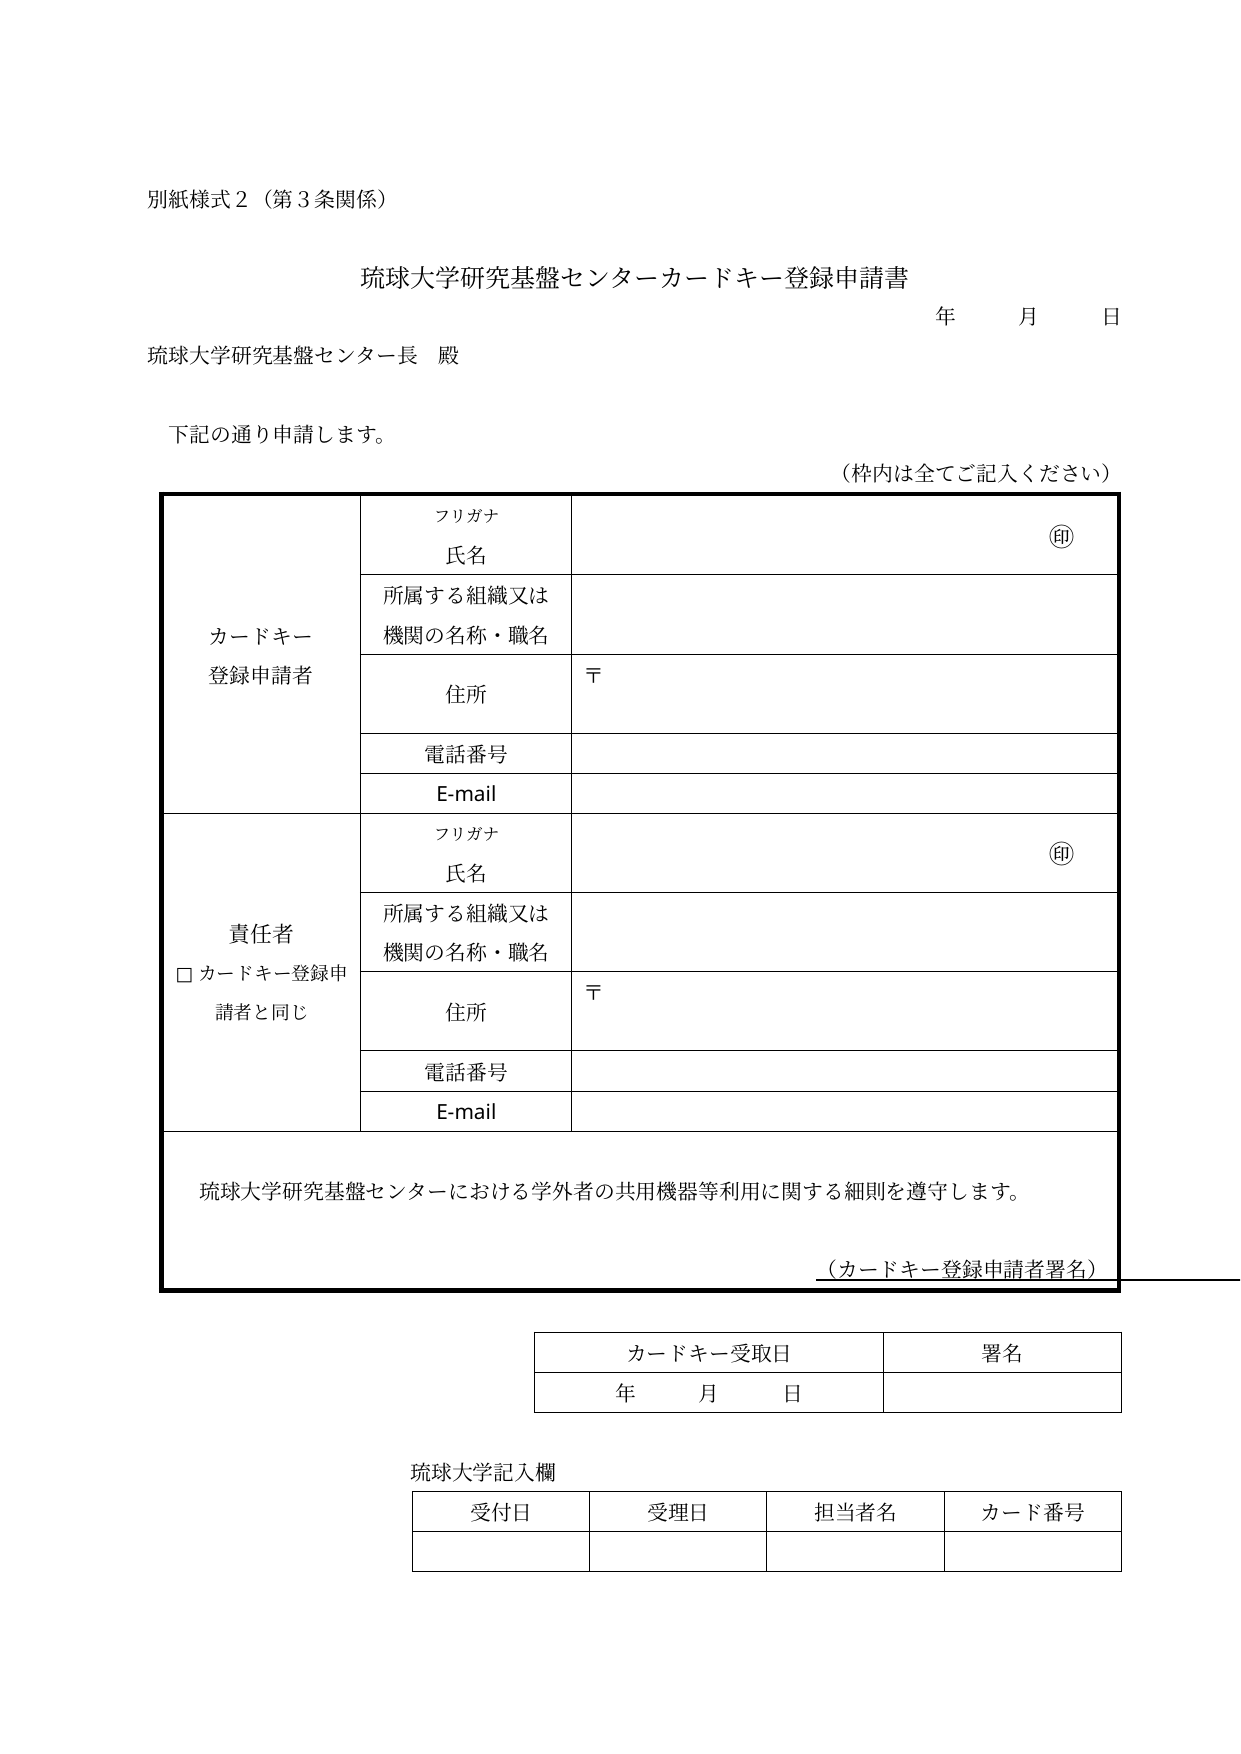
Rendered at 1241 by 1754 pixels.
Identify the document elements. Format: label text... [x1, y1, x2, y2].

table_cell [590, 1532, 766, 1571]
table_cell E-mail [361, 1092, 571, 1131]
table_cell [413, 1532, 589, 1571]
text 別紙様式２（第３条関係） [148, 179, 1122, 218]
table_header カードキー受取日 [535, 1333, 883, 1372]
table_cell 所属する組織又は 機関の名称・職名 [361, 893, 571, 971]
text （枠内は全てご記入ください） [148, 452, 1122, 492]
table_cell 〒 [572, 655, 1117, 733]
table_cell 住所 [361, 655, 571, 733]
table_cell 電話番号 [361, 734, 571, 773]
table_header 受理日 [590, 1492, 766, 1531]
table_cell 責任者 □ カードキー登録申請者と同じ [164, 814, 360, 1131]
table_header ㊞ [1031, 496, 1117, 574]
table_cell [572, 774, 1117, 813]
text 下記の通り申請します。 [148, 413, 1122, 452]
table_cell 年 月 日 [535, 1373, 883, 1412]
text 琉球大学記入欄 [410, 1452, 1122, 1491]
table_cell [572, 575, 1117, 653]
table_cell [572, 893, 1117, 971]
table_cell 所属する組織又は 機関の名称・職名 [361, 575, 571, 653]
table_cell 〒 [572, 972, 1117, 1050]
table_header [572, 496, 1031, 574]
table_cell [945, 1532, 1121, 1571]
table_cell [767, 1532, 944, 1571]
table_cell フリガナ 氏名 [361, 814, 571, 892]
table_cell [572, 1092, 1117, 1131]
table_cell 琉球大学研究基盤センターにおける学外者の共用機器等利用に関する細則を遵守します。 （カードキー登録申請者署名） [164, 1132, 1117, 1288]
text 年 月 日 [148, 296, 1122, 335]
text 琉球大学研究基盤センター長 殿 [148, 335, 1122, 374]
table_header 受付日 [413, 1492, 589, 1531]
table_header 署名 [884, 1333, 1121, 1372]
table_header カード番号 [945, 1492, 1121, 1531]
table_cell 住所 [361, 972, 571, 1050]
table_header カードキー 登録申請者 [164, 496, 360, 813]
table_cell [572, 814, 1031, 892]
table_cell E-mail [361, 774, 571, 813]
table_cell ㊞ [1031, 814, 1117, 892]
table_cell 電話番号 [361, 1051, 571, 1091]
table_cell [572, 1051, 1117, 1091]
table_header フリガナ 氏名 [361, 496, 571, 574]
table_header 担当者名 [767, 1492, 944, 1531]
table_cell [572, 734, 1117, 773]
table_cell [884, 1373, 1121, 1412]
text 琉球大学研究基盤センターカードキー登録申請書 [148, 257, 1122, 296]
